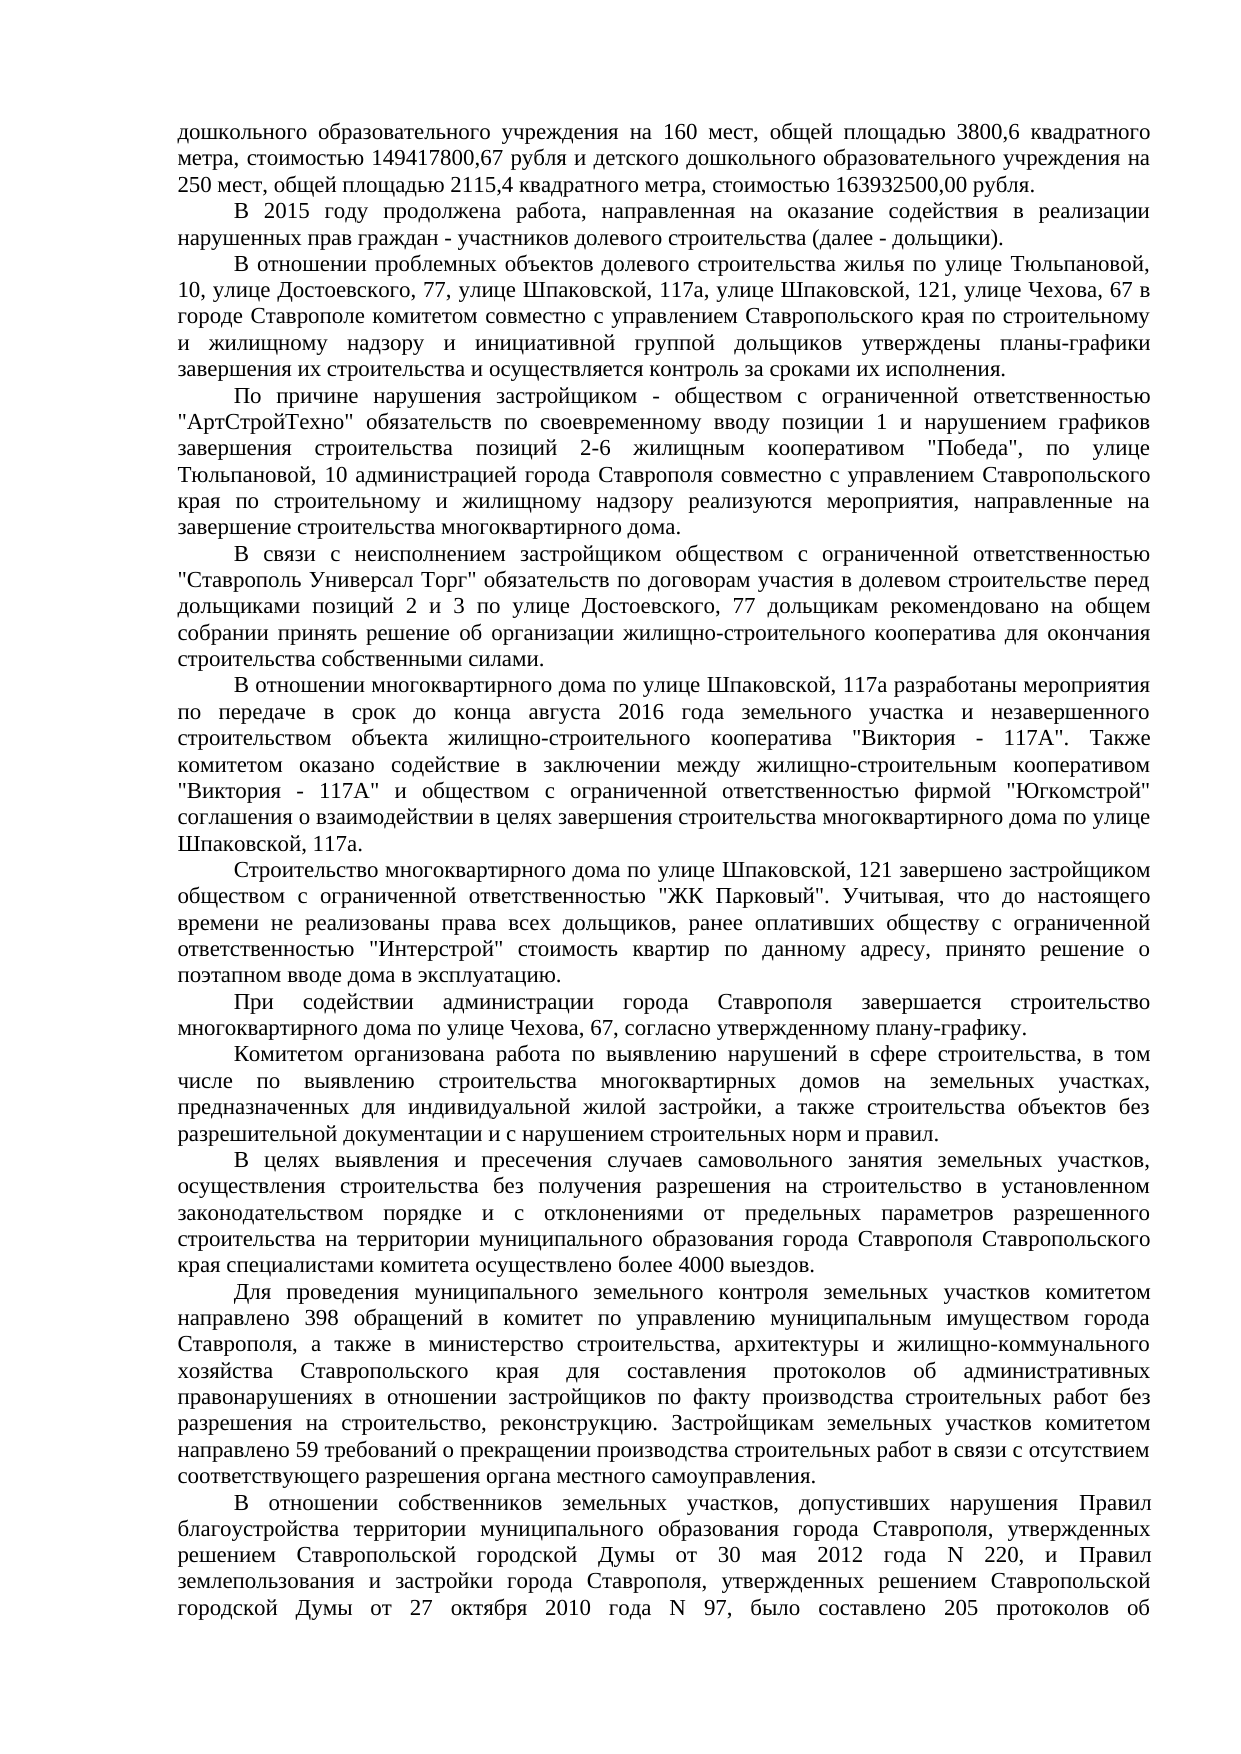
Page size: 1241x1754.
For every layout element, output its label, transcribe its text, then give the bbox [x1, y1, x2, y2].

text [177, 118, 1152, 197]
text При содействии администрации города Ставрополя завершается строительство многоквартирного дома по улице Чехова, 67, согласно утвержденному плану-графику. [177, 988, 1152, 1041]
text В отношении проблемных объектов долевого строительства жилья по улице Тюльпановой, 10, улице Достоевского, 77, улице Шпаковской, 117а, улице Шпаковской, 121, улице Чехова, 67 в городе Ставрополе комитетом совместно с управлением Ставропольского края по строительному и жилищному надзору и инициативной группой дольщиков утверждены планы-графики завершения их строительства и осуществляется контроль за сроками их исполнения. [177, 250, 1152, 382]
text Комитетом организована работа по выявлению нарушений в сфере строительства, в том числе по выявлению строительства многоквартирных домов на земельных участках, предназначенных для индивидуальной жилой застройки, а также строительства объектов без разрешительной документации и с нарушением строительных норм и правил. [177, 1041, 1152, 1146]
text Для проведения муниципального земельного контроля земельных участков комитетом направлено 398 обращений в комитет по управлению муниципальным имуществом города Ставрополя, а также в министерство строительства, архитектуры и жилищно-коммунального хозяйства Ставропольского края для составления протоколов об административных правонарушениях в отношении застройщиков по факту производства строительных работ без разрешения на строительство, реконструкцию. Застройщикам земельных участков комитетом направлено 59 требований о прекращении производства строительных работ в связи с отсутствием соответствующего разрешения органа местного самоуправления. [177, 1278, 1152, 1488]
text Строительство многоквартирного дома по улице Шпаковской, 121 завершено застройщиком обществом с ограниченной ответственностью "ЖК Парковый". Учитывая, что до настоящего времени не реализованы права всех дольщиков, ранее оплативших обществу с ограниченной ответственностью "Интерстрой" стоимость квартир по данному адресу, принято решение о поэтапном вводе дома в эксплуатацию. [177, 856, 1152, 988]
text В целях выявления и пресечения случаев самовольного занятия земельных участков, осуществления строительства без получения разрешения на строительство в установленном законодательством порядке и с отклонениями от предельных параметров разрешенного строительства на территории муниципального образования города Ставрополя Ставропольского края специалистами комитета осуществлено более 4000 выездов. [177, 1146, 1152, 1278]
text В отношении многоквартирного дома по улице Шпаковской, 117а разработаны мероприятия по передаче в срок до конца августа 2016 года земельного участка и незавершенного строительством объекта жилищно-строительного кооператива "Виктория - 117А". Также комитетом оказано содействие в заключении между жилищно-строительным кооперативом "Виктория - 117А" и обществом с ограниченной ответственностью фирмой "Югкомстрой" соглашения о взаимодействии в целях завершения строительства многоквартирного дома по улице Шпаковской, 117а. [177, 672, 1152, 856]
text В 2015 году продолжена работа, направленная на оказание содействия в реализации нарушенных прав граждан - участников долевого строительства (далее - дольщики). [177, 197, 1152, 250]
text По причине нарушения застройщиком - обществом с ограниченной ответственностью "АртСтройТехно" обязательств по своевременному вводу позиции 1 и нарушением графиков завершения строительства позиций 2-6 жилищным кооперативом "Победа", по улице Тюльпановой, 10 администрацией города Ставрополя совместно с управлением Ставропольского края по строительному и жилищному надзору реализуются мероприятия, направленные на завершение строительства многоквартирного дома. [177, 382, 1152, 540]
text В связи с неисполнением застройщиком обществом с ограниченной ответственностью "Ставрополь Универсал Торг" обязательств по договорам участия в долевом строительстве перед дольщиками позиций 2 и 3 по улице Достоевского, 77 дольщикам рекомендовано на общем собрании принять решение об организации жилищно-строительного кооператива для окончания строительства собственными силами. [177, 540, 1152, 672]
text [177, 1488, 1152, 1620]
